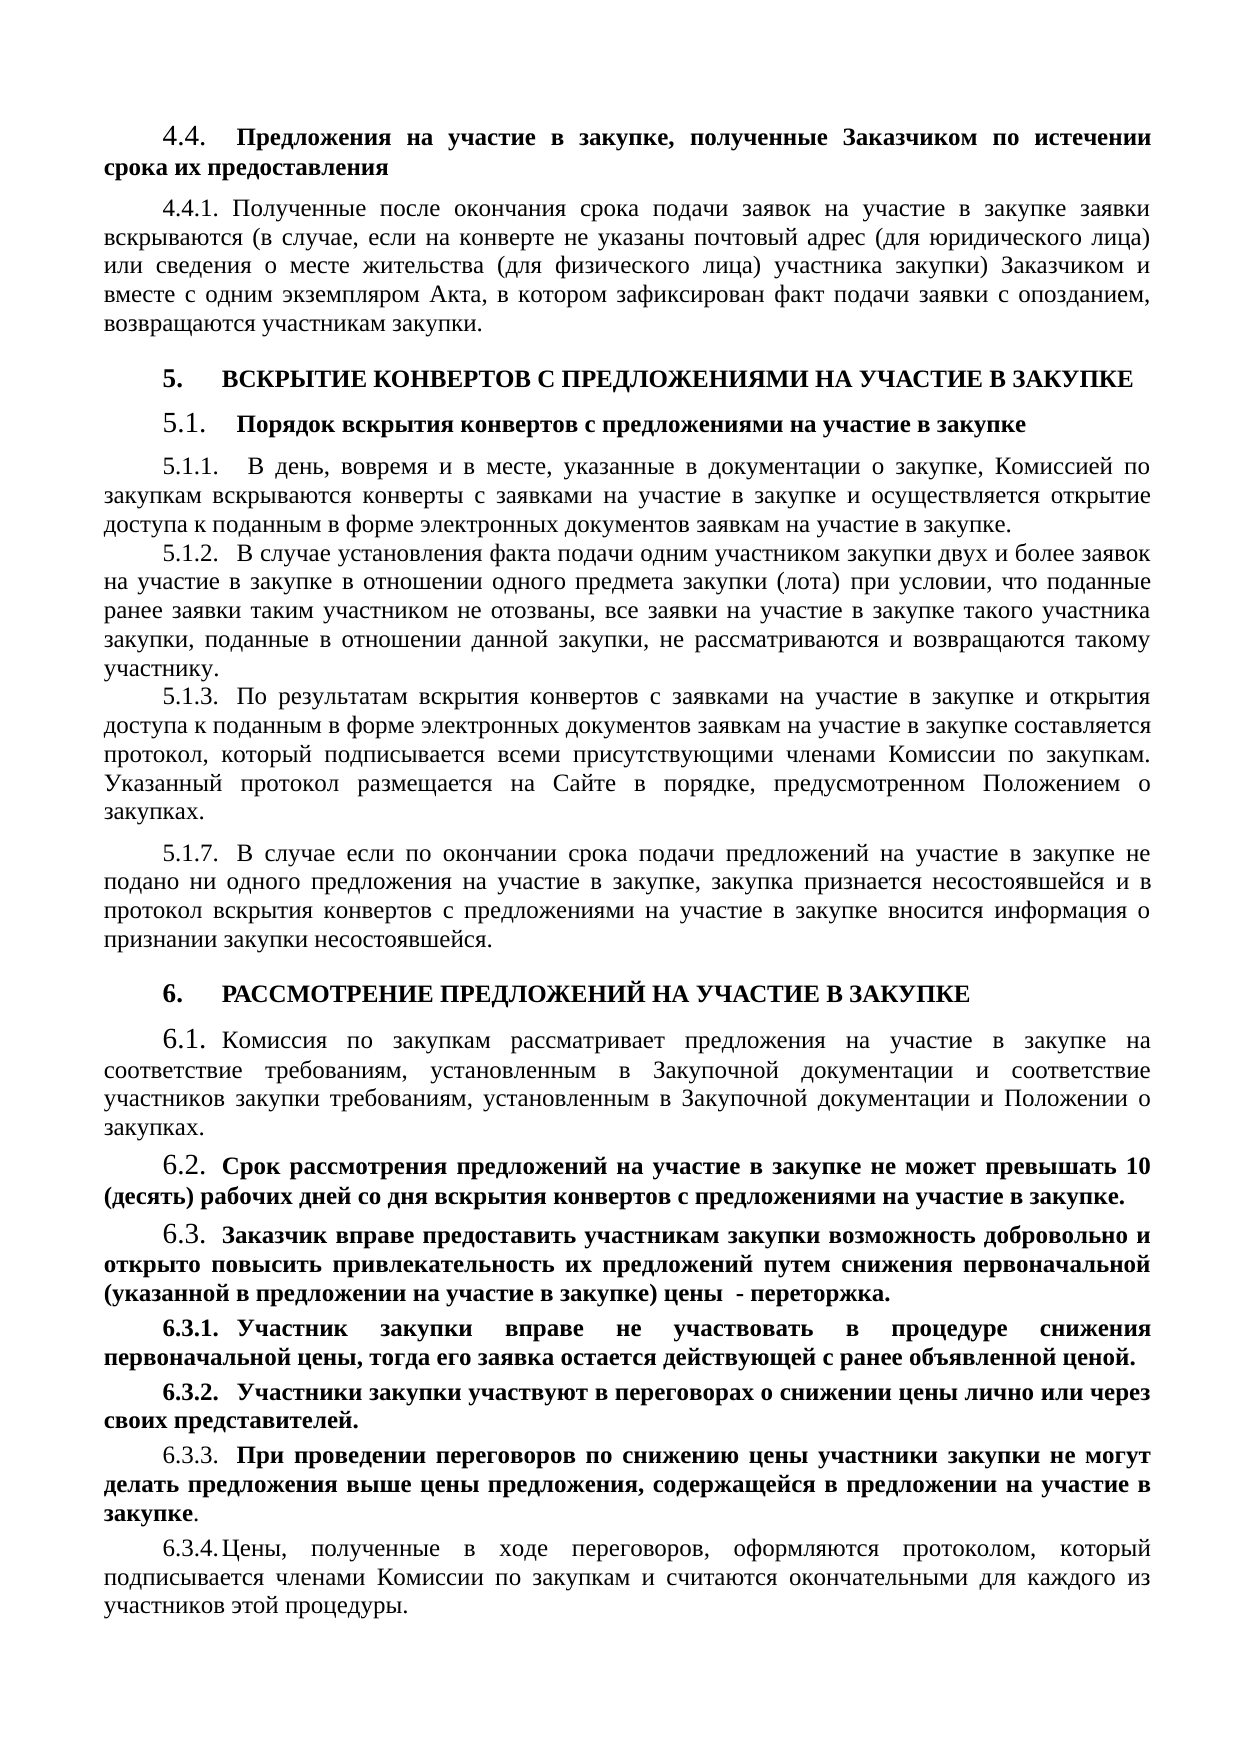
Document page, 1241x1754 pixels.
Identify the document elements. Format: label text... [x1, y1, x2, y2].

subtitle Участник закупки вправе не участвовать в процедуре снижения первоначальной цены, тогда его заявка остается действующей с ранее объявленной ценой. [103, 1313, 1152, 1371]
subtitle Цены, полученные в ходе переговоров, оформляются протоколом, который подписывается членами Комиссии по закупкам и считаются окончательными для каждого из участников этой процедуры. [103, 1533, 1152, 1619]
subtitle Участники закупки участвуют в переговорах о снижении цены лично или через своих представителей. [103, 1377, 1152, 1434]
subtitle При проведении переговоров по снижению цены участники закупки не могут делать предложения выше цены предложения, содержащейся в предложении на участие в закупке. [103, 1441, 1152, 1527]
list В случае если по окончании срока подачи предложений на участие в закупке не подано ни одного предложения на участие в закупке, закупка признается несостоявшейся и в протокол вскрытия конвертов с предложениями на участие в закупке вносится информация о признании закупки несостоявшейся. [103, 838, 1152, 953]
list В случае установления факта подачи одним участником закупки двух и более заявок на участие в закупке в отношении одного предмета закупки (лота) при условии, что поданные ранее заявки таким участником не отозваны, все заявки на участие в закупке такого участника закупки, поданные в отношении данной закупки, не рассматриваются и возвращаются такому участнику. [103, 538, 1152, 681]
list По результатам вскрытия конвертов с заявками на участие в закупке и открытия доступа к поданным в форме электронных документов заявкам на участие в закупке составляется протокол, который подписывается всеми присутствующими членами Комиссии по закупкам. Указанный протокол размещается на Сайте в порядке, предусмотренном Положением о закупках. [103, 681, 1152, 825]
subtitle Срок рассмотрения предложений на участие в закупке не может превышать 10 (десять) рабочих дней со дня вскрытия конвертов с предложениями на участие в закупке. [103, 1147, 1152, 1209]
text 4.4.1. Полученные после окончания срока подачи заявок на участие в закупке заявки вскрываются (в случае, если на конверте не указаны почтовый адрес (для юридического лица) или сведения о месте жительства (для физического лица) участника закупки) Заказчиком и вместе с одним экземпляром Акта, в котором зафиксирован факт подачи заявки с опозданием, возвращаются участникам закупки. [103, 193, 1152, 337]
subtitle Порядок вскрытия конвертов с предложениями на участие в закупке [103, 405, 1152, 439]
subtitle ВСКРЫТИЕ КОНВЕРТОВ С ПРЕДЛОЖЕНИЯМИ НА УЧАСТИЕ В ЗАКУПКЕ [103, 362, 1152, 393]
list В день, вовремя и в месте, указанные в документации о закупке, Комиссией по закупкам вскрываются конверты с заявками на участие в закупке и осуществляется открытие доступа к поданным в форме электронных документов заявкам на участие в закупке. [103, 451, 1152, 538]
subtitle Заказчик вправе предоставить участникам закупки возможность добровольно и открыто повысить привлекательность их предложений путем снижения первоначальной (указанной в предложении на участие в закупке) цены - переторжка. [103, 1216, 1152, 1307]
subtitle Предложения на участие в закупке, полученные Заказчиком по истечении срока их предоставления [103, 118, 1152, 180]
subtitle РАССМОТРЕНИЕ ПРЕДЛОЖЕНИЙ НА УЧАСТИЕ В ЗАКУПКЕ [103, 978, 1152, 1009]
subtitle Комиссия по закупкам рассматривает предложения на участие в закупке на соответствие требованиям, установленным в Закупочной документации и соответствие участников закупки требованиям, установленным в Закупочной документации и Положении о закупках. [103, 1021, 1152, 1141]
